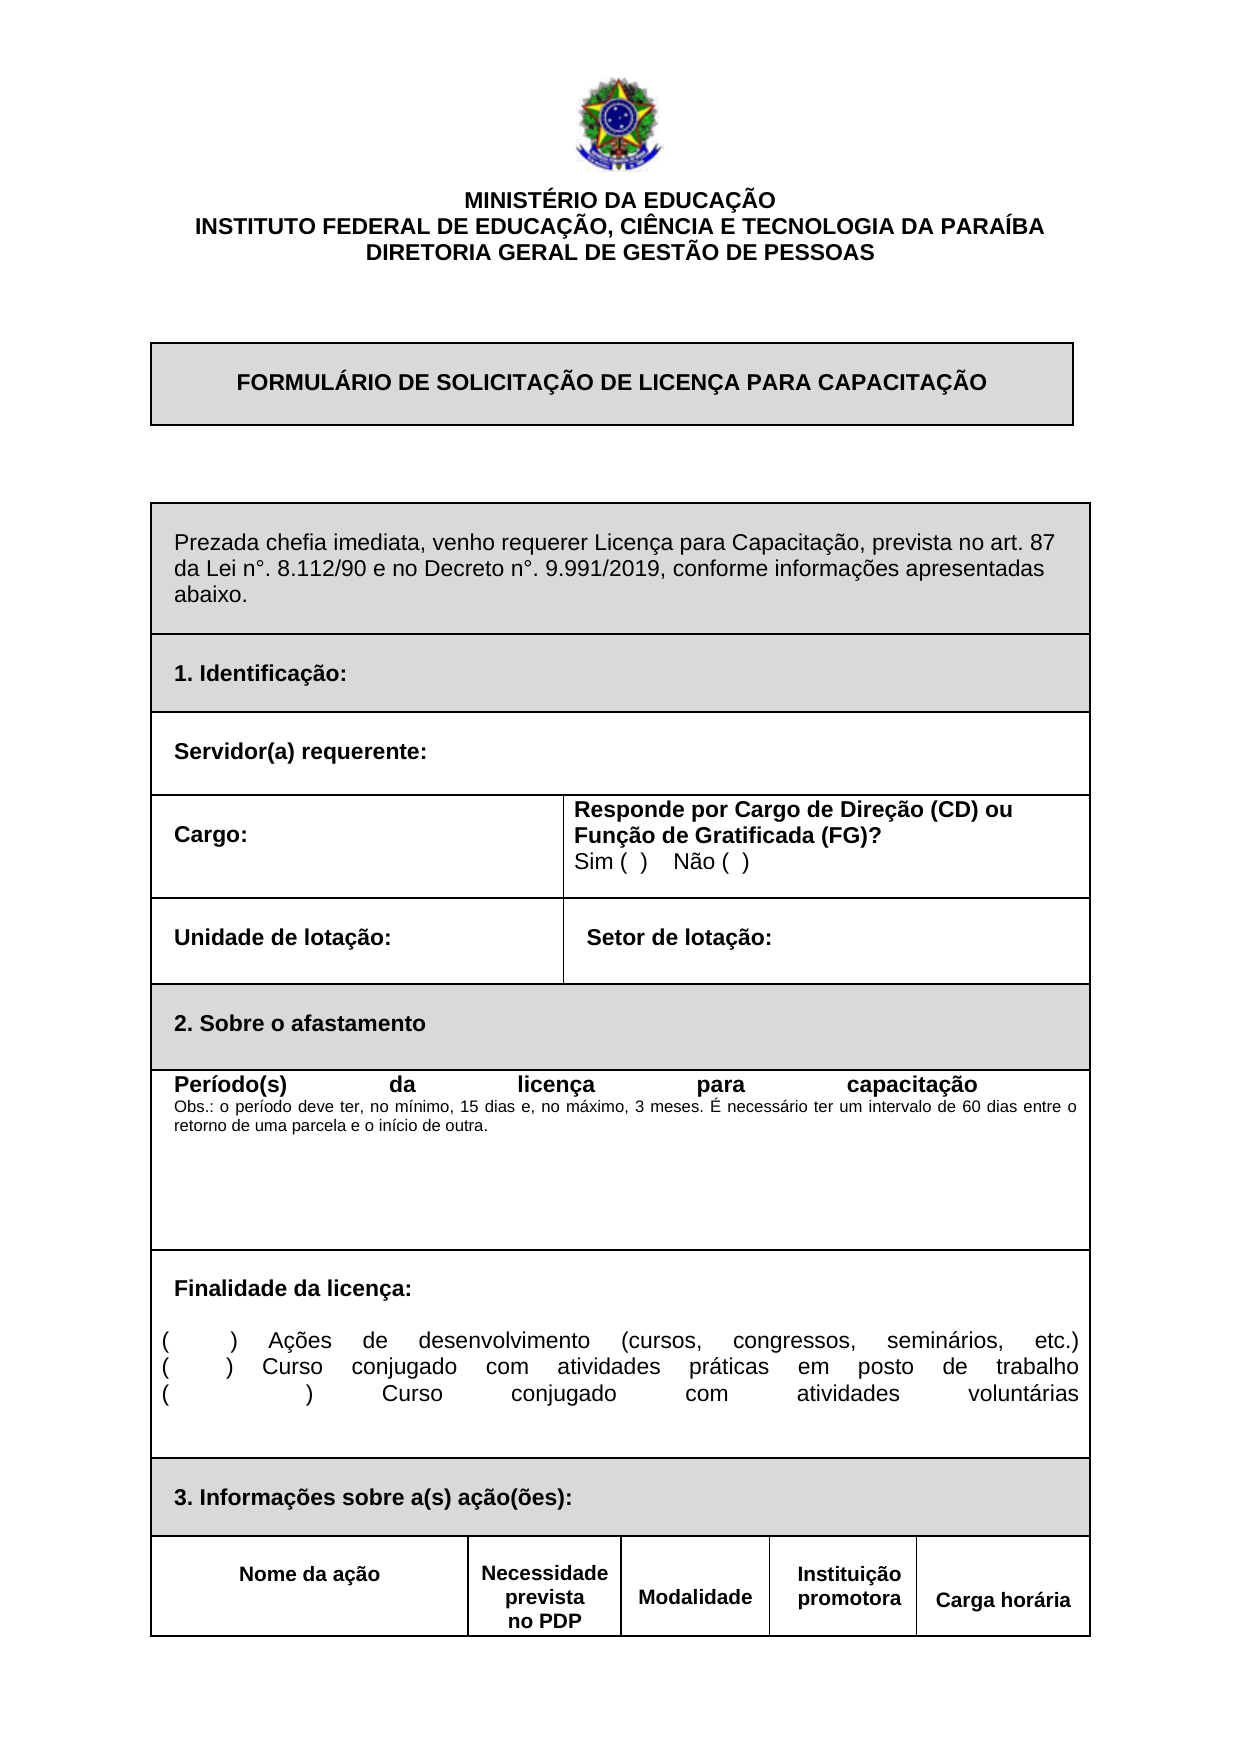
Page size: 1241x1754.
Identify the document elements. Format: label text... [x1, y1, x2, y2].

table_cell 3. Informações sobre a(s) ação(ões): [152, 1459, 1089, 1535]
table_cell Servidor(a) requerente: [152, 713, 1089, 794]
table_cell Modalidade [622, 1537, 769, 1635]
table_cell Carga horária [917, 1537, 1089, 1635]
table_header FORMULÁRIO DE SOLICITAÇÃO DE LICENÇA PARA CAPACITAÇÃO [152, 344, 1072, 424]
table_cell Nome da ação [152, 1537, 467, 1635]
table_cell 1. Identificação: [152, 635, 1089, 711]
table_cell Período(s) da licença para capacitação Obs.: o período deve ter, no mínimo, 15 dias e, no máximo, 3 meses. É necessário ter um intervalo de 60 dias entre o retorno de uma parcela e o início de outra. [152, 1071, 1089, 1249]
table_cell Instituição promotora [770, 1537, 916, 1635]
table_cell Necessidade prevista no PDP [469, 1537, 620, 1635]
table_cell Unidade de lotação: [152, 899, 563, 983]
table_header Prezada chefia imediata, venho requerer Licença para Capacitação, prevista no art. 87 da Lei n°. 8.112/90 e no Decreto n°. 9.991/2019, conforme informações apresentadas abaixo. [152, 504, 1089, 633]
table_cell Setor de lotação: [564, 899, 1089, 983]
table_cell Responde por Cargo de Direção (CD) ou Função de Gratificada (FG)? Sim ( ) Não ( ) [564, 796, 1089, 897]
table_cell Finalidade da licença: ( ) Ações de desenvolvimento (cursos, congressos, seminários, etc.) ( ) Curso conjugado com atividades práticas em posto de trabalho ( ) Curso conjugado com atividades voluntárias [152, 1251, 1089, 1457]
table_cell 2. Sobre o afastamento [152, 985, 1089, 1069]
table_cell Cargo: [152, 796, 563, 897]
picture [575, 77, 665, 173]
text MINISTÉRIO DA EDUCAÇÃO INSTITUTO FEDERAL DE EDUCAÇÃO, CIÊNCIA E TECNOLOGIA DA PARAÍBA DIRETORIA GERAL DE GESTÃO DE PESSOAS [150, 187, 1090, 266]
